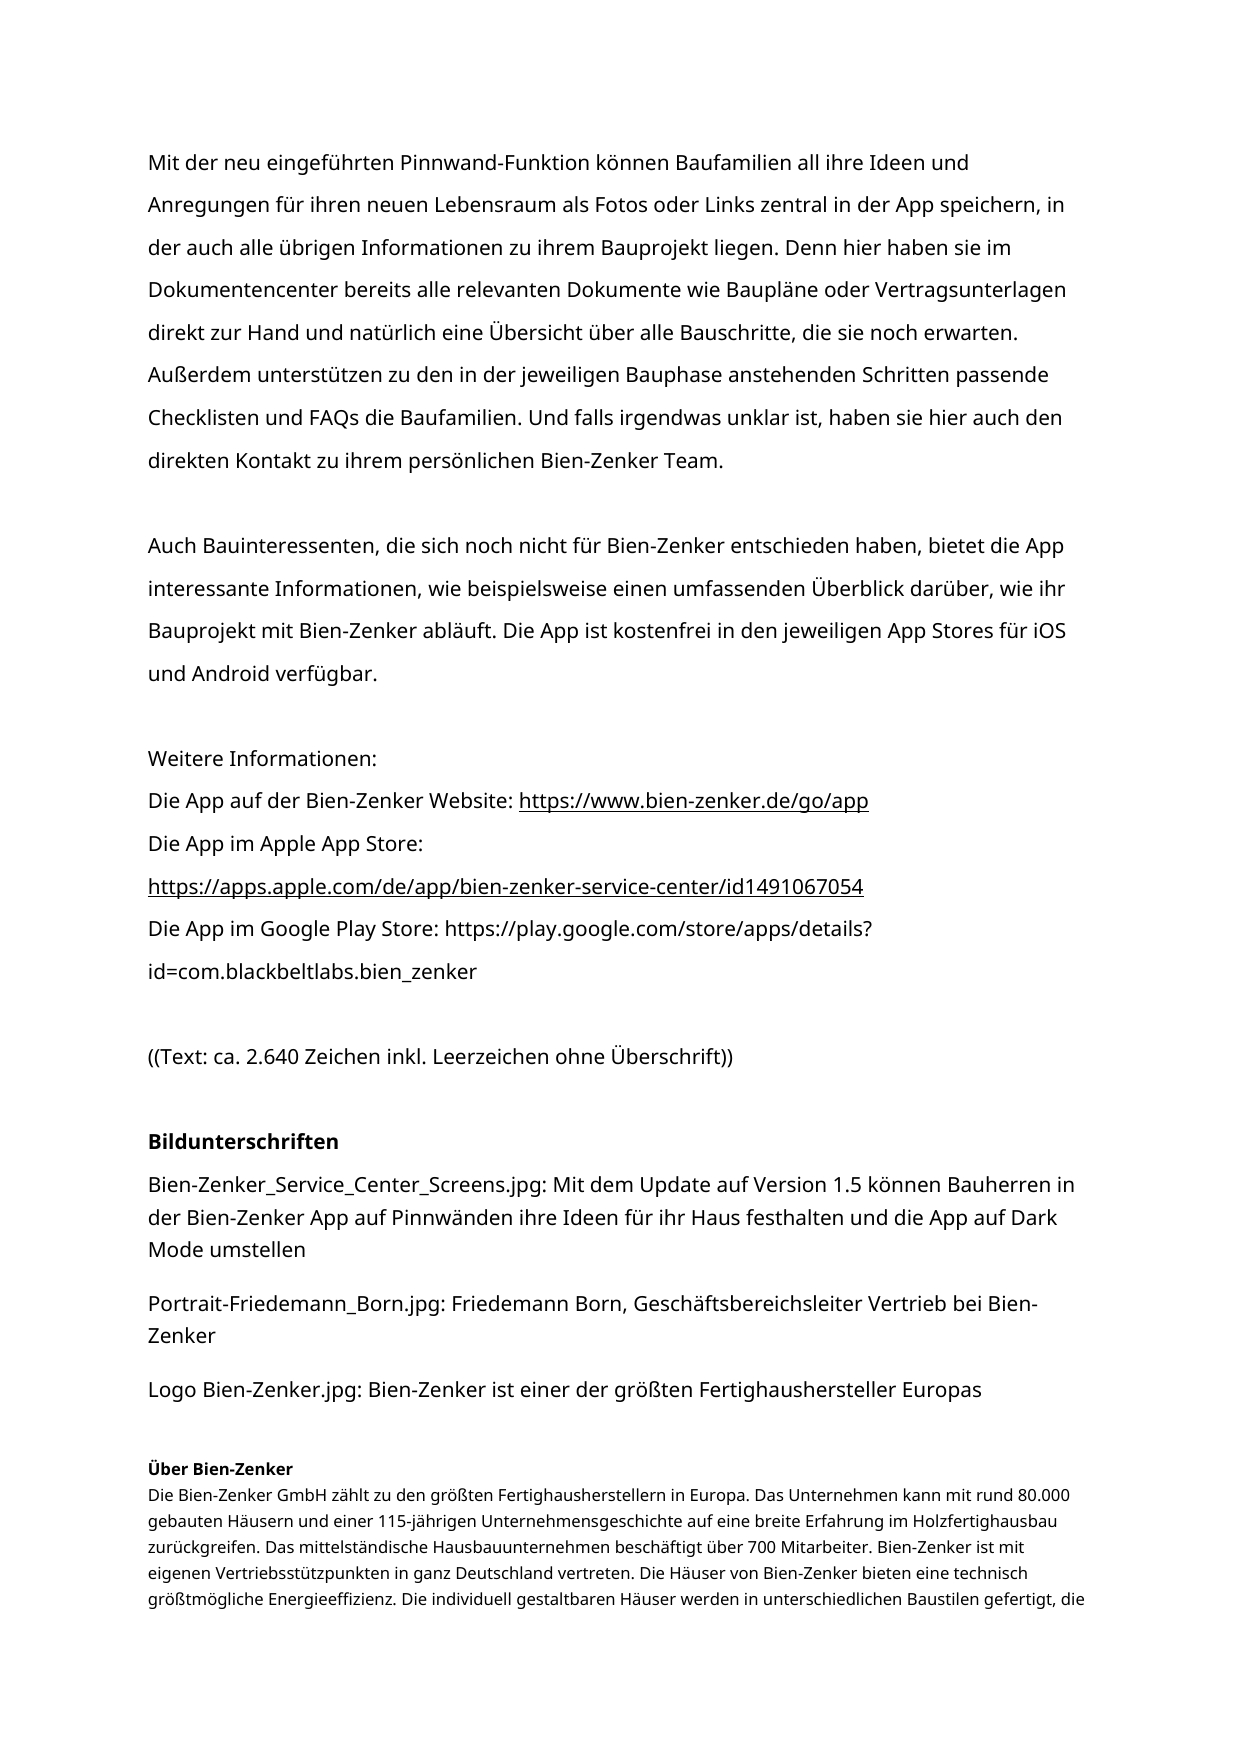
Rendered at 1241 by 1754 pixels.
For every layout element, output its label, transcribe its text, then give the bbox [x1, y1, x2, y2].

text Die App auf der Bien-Zenker Website: https://www.bien-zenker.de/go/app [148, 787, 1093, 815]
text Weitere Informationen: [148, 744, 1093, 772]
text Logo Bien-Zenker.jpg: Bien-Zenker ist einer der größten Fertighaushersteller Europas [148, 1375, 1093, 1403]
text Über Bien-Zenker [148, 1457, 1093, 1480]
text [148, 1483, 1093, 1610]
text Die App im Apple App Store: https://apps.apple.com/de/app/bien-zenker-service-center/id1491067054 [148, 829, 1093, 900]
text Auch Bauinteressenten, die sich noch nicht für Bien-Zenker entschieden haben, bietet die App interessante Informationen, wie beispielsweise einen umfassenden Überblick darüber, wie ihr Bauprojekt mit Bien-Zenker abläuft. Die App ist kostenfrei in den jeweiligen App Stores für iOS und Android verfügbar. [148, 531, 1093, 687]
text ((Text: ca. 2.640 Zeichen inkl. Leerzeichen ohne Überschrift)) [148, 1042, 1093, 1071]
text Mit der neu eingeführten Pinnwand-Funktion können Baufamilien all ihre Ideen und Anregungen für ihren neuen Lebensraum als Fotos oder Links zentral in der App speichern, in der auch alle übrigen Informationen zu ihrem Bauprojekt liegen. Denn hier haben sie im Dokumentencenter bereits alle relevanten Dokumente wie Baupläne oder Vertragsunterlagen direkt zur Hand und natürlich eine Übersicht über alle Bauschritte, die sie noch erwarten. Außerdem unterstützen zu den in der jeweiligen Bauphase anstehenden Schritten passende Checklisten und FAQs die Baufamilien. Und falls irgendwas unklar ist, haben sie hier auch den direkten Kontakt zu ihrem persönlichen Bien-Zenker Team. [148, 148, 1093, 474]
text Bildunterschriften [148, 1127, 1093, 1156]
text Die App im Google Play Store: https://play.google.com/store/apps/details?id=com.blackbeltlabs.bien_zenker [148, 914, 1093, 986]
text Bien-Zenker_Service_Center_Screens.jpg: Mit dem Update auf Version 1.5 können Bauherren in der Bien-Zenker App auf Pinnwänden ihre Ideen für ihr Haus festhalten und die App auf Dark Mode umstellen [148, 1170, 1093, 1264]
text Portrait-Friedemann_Born.jpg: Friedemann Born, Geschäftsbereichsleiter Vertrieb bei Bien-Zenker [148, 1289, 1093, 1350]
